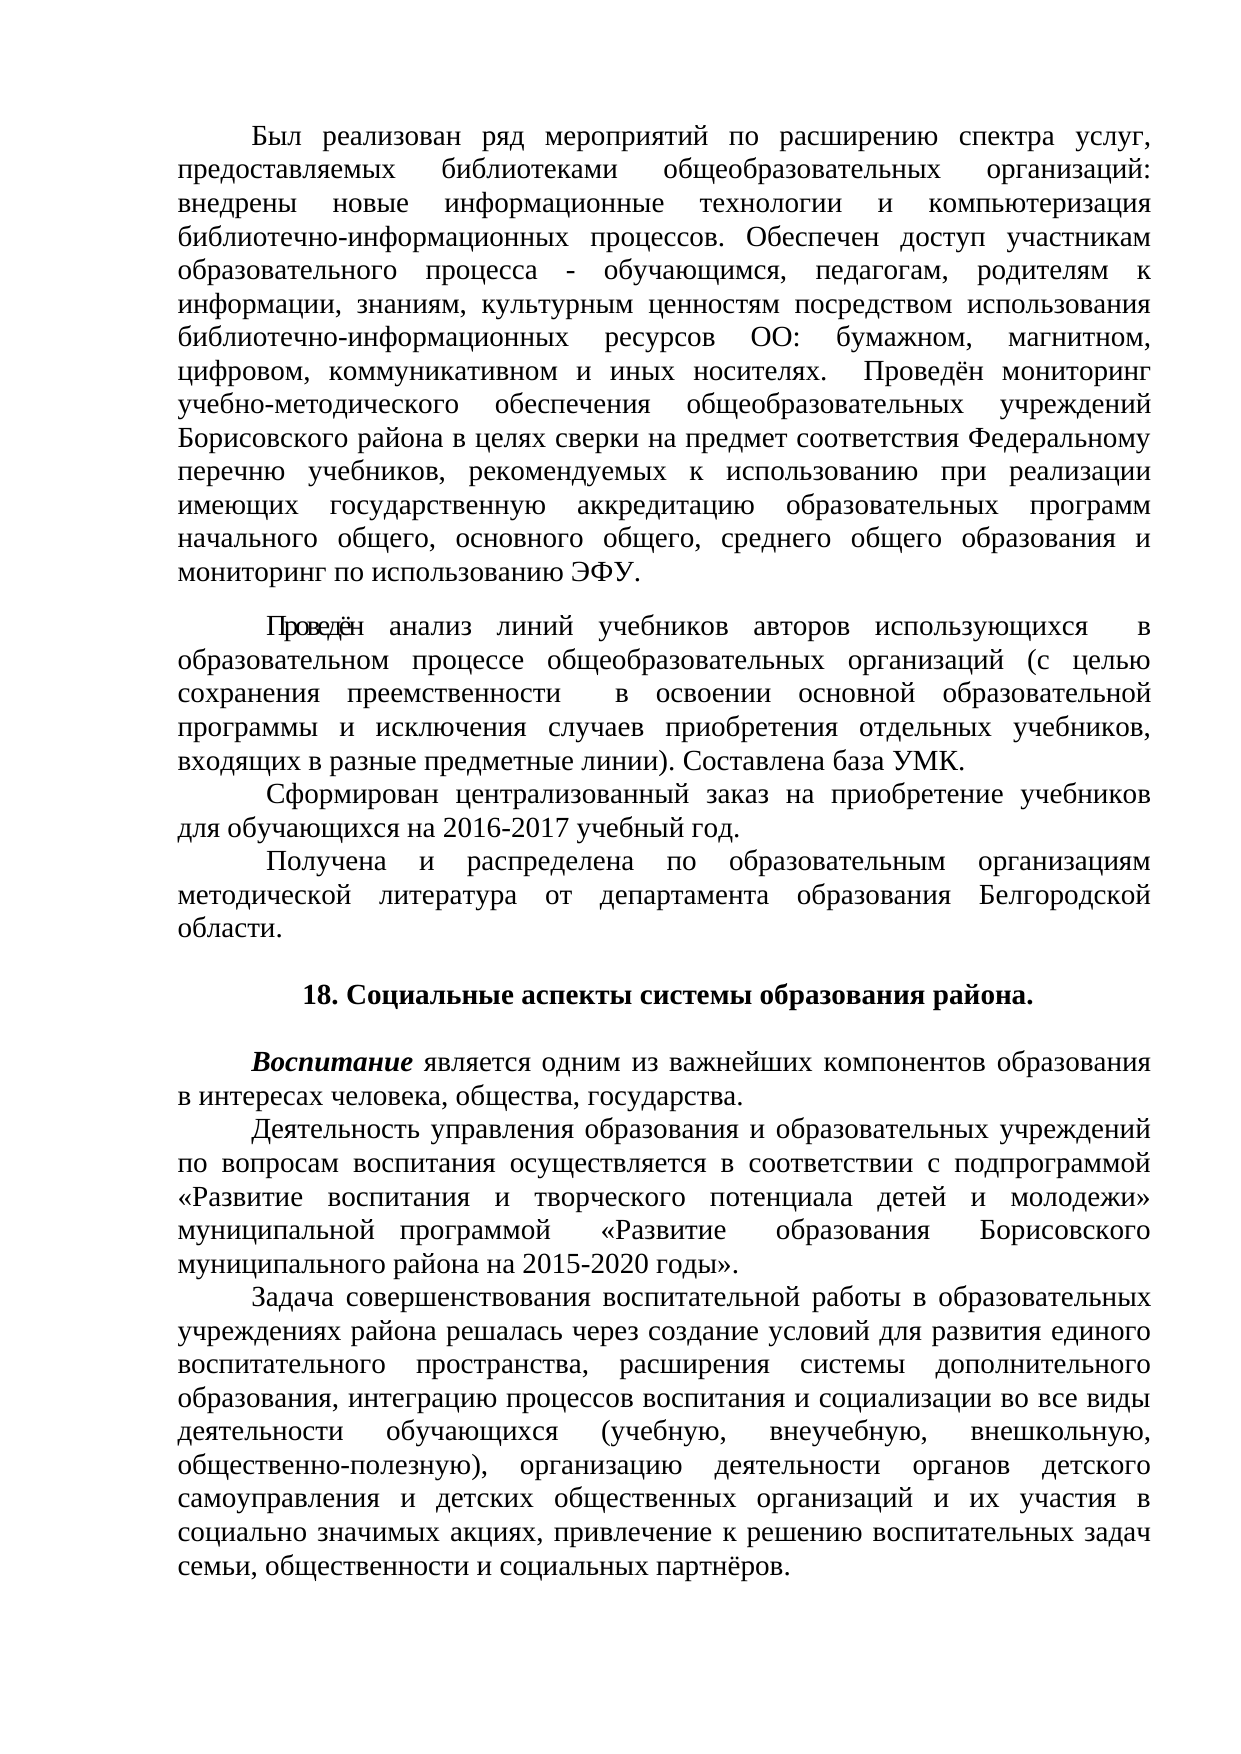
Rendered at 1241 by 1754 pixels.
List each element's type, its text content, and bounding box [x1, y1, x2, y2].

text Сформирован централизованный заказ на приобретение учебников для обучающихся на 2016-2017 учебный год. [177, 776, 1152, 843]
text Был реализован ряд мероприятий по расширению спектра услуг, предоставляемых библиотеками общеобразовательных организаций: внедрены новые информационные технологии и компьютеризация библиотечно-информационных процессов. Обеспечен доступ участникам образовательного процесса - обучающимся, педагогам, родителям к информации, знаниям, культурным ценностям посредством использования библиотечно-информационных ресурсов ОО: бумажном, магнитном, цифровом, коммуникативном и иных носителях. Проведён мониторинг учебно-методического обеспечения общеобразовательных учреждений Борисовского района в целях сверки на предмет соответствия Федеральному перечню учебников, рекомендуемых к использованию при реализации имеющих государственную аккредитацию образовательных программ начального общего, основного общего, среднего общего образования и мониторинг по использованию ЭФУ. [177, 118, 1152, 588]
text Задача совершенствования воспитательной работы в образовательных учреждениях района решалась через создание условий для развития единого воспитательного пространства, расширения системы дополнительного образования, интеграцию процессов воспитания и социализации во все виды деятельности обучающихся (учебную, внеучебную, внешкольную, общественно-полезную), организацию деятельности органов детского самоуправления и детских общественных организаций и их участия в социально значимых акциях, привлечение к решению воспитательных задач семьи, общественности и социальных партнёров. [177, 1279, 1152, 1581]
text 18. Социальные аспекты системы образования района. [177, 977, 1152, 1011]
text Получена и распределена по образовательным организациям методической литература от департамента образования Белгородской области. [177, 843, 1152, 944]
text Воспитание является одним из важнейших компонентов образования в интересах человека, общества, государства. [177, 1044, 1152, 1112]
text Проведён анализ линий учебников авторов использующихся в образовательном процессе общеобразовательных организаций (с целью сохранения преемственности в освоении основной образовательной программы и исключения случаев приобретения отдельных учебников, входящих в разные предметные линии). Составлена база УМК. [177, 608, 1152, 776]
text Деятельность управления образования и образовательных учреждений по вопросам воспитания осуществляется в соответствии с подпрограммой «Развитие воспитания и творческого потенциала детей и молодежи» муниципальной программой «Развитие образования Борисовского муниципального района на 2015-2020 годы». [177, 1112, 1152, 1279]
